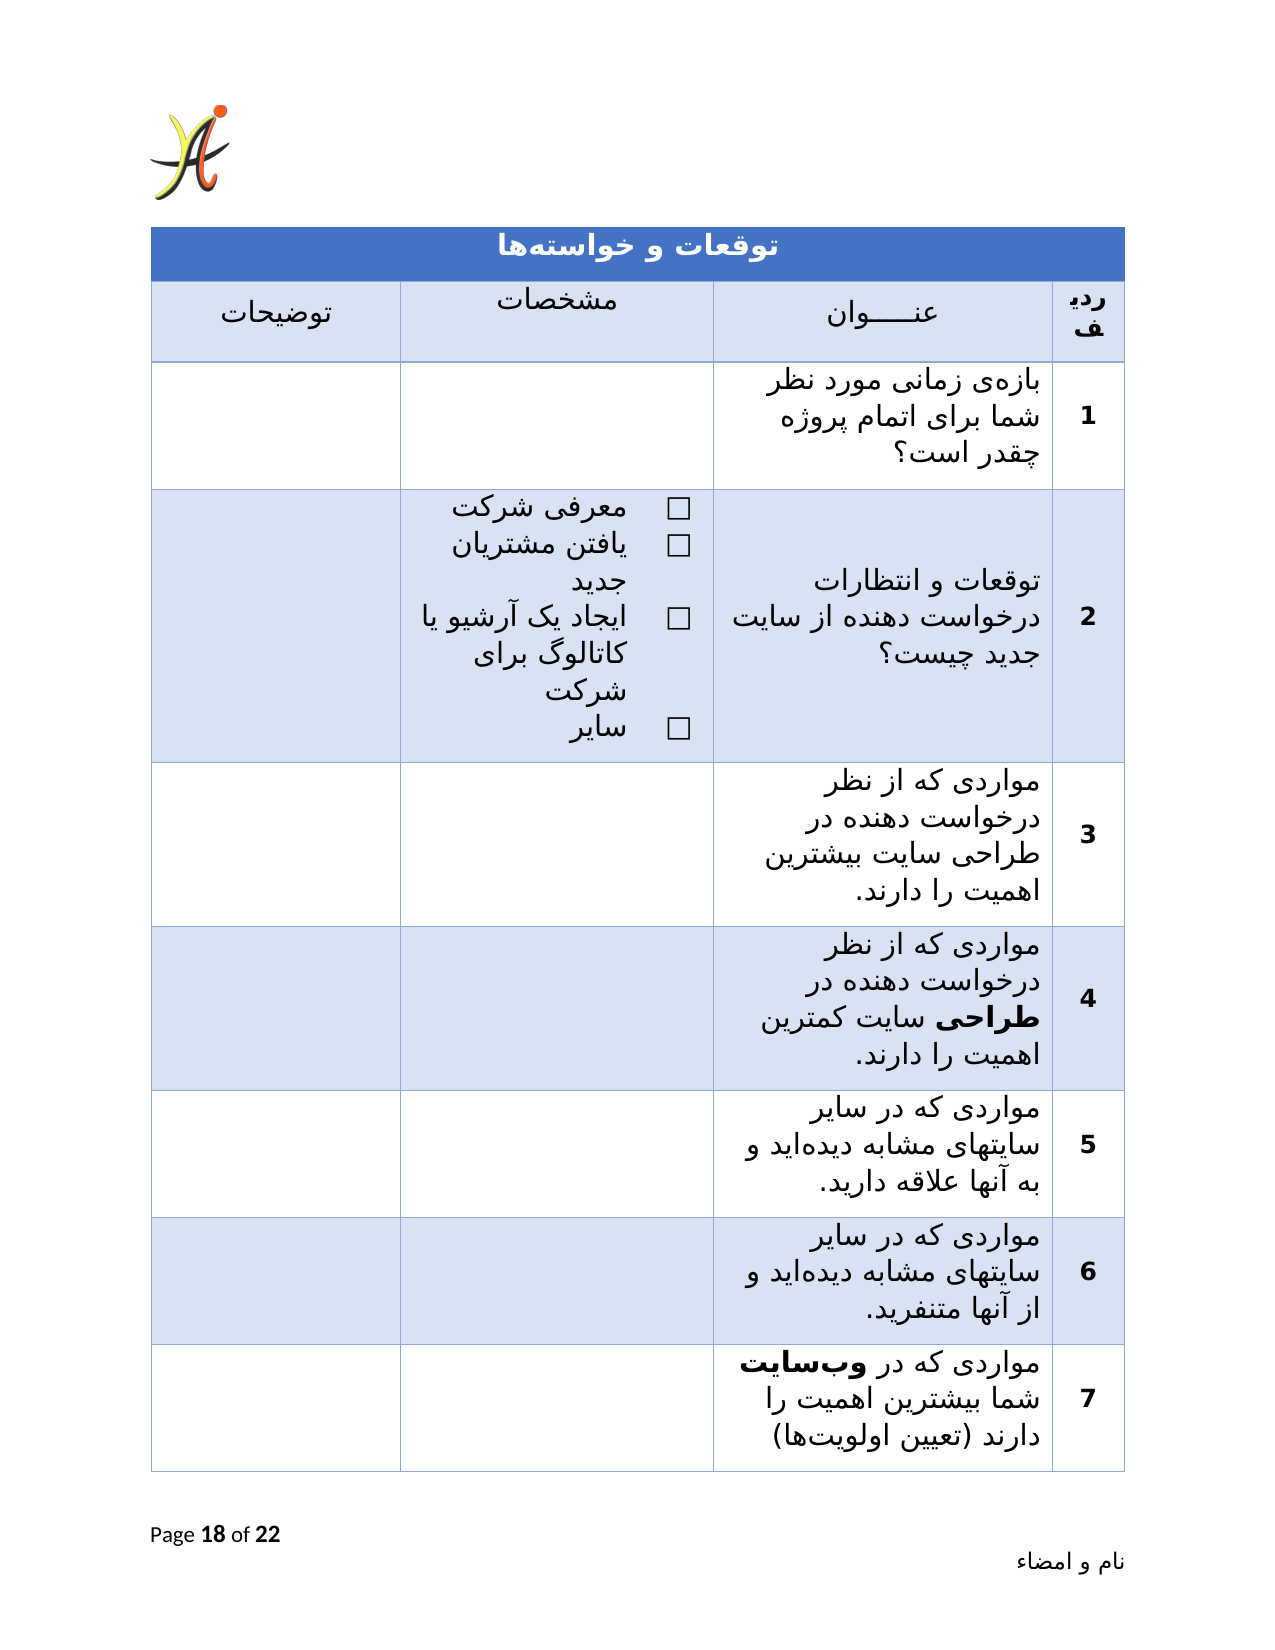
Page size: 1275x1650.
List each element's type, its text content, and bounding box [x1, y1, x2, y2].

table_cell معرفی شرکت یافتن مشتریان جدید ایجاد یک آرشیو یا کاتالوگ برای شرکت سایر [401, 490, 713, 762]
table_cell [401, 763, 713, 926]
table_cell مواردی که در وب‌سایت شما بیشترین اهمیت را دارند (تعیین اولویت‌ها) [714, 1345, 1052, 1471]
table_cell [401, 1091, 713, 1217]
table_cell [152, 1345, 400, 1471]
table_cell عنـــــوان [714, 282, 1052, 361]
table_cell توقعات و انتظارات درخواست دهنده از سایت جدید چیست؟ [714, 490, 1052, 762]
table_cell [152, 490, 400, 762]
table_cell [401, 927, 713, 1090]
table_cell مشخصات [401, 282, 713, 361]
table_cell توضیحات [152, 282, 400, 361]
table_cell 3 [1053, 763, 1124, 926]
table_cell [401, 363, 713, 488]
table_cell [152, 763, 400, 926]
table_cell 6 [1053, 1218, 1124, 1344]
table_cell مواردی که از نظر درخواست دهنده در طراحی سایت بیشترین اهمیت را دارند. [714, 763, 1052, 926]
table_cell [152, 927, 400, 1090]
table_cell 7 [1053, 1345, 1124, 1471]
table_cell مواردی که در سایر سایتهای مشابه دیده‌اید و از آنها متنفرید. [714, 1218, 1052, 1344]
table_cell 4 [1053, 927, 1124, 1090]
table_cell ردیف [1053, 282, 1124, 361]
table_cell [152, 1218, 400, 1344]
table_header توقعات و خواسته‌ها [152, 228, 1124, 281]
table_cell [401, 1218, 713, 1344]
table_cell مواردی که از نظر درخواست دهنده در طراحی سایت کمترین اهمیت را دارند. [714, 927, 1052, 1090]
table_cell بازه‌ی زمانی مورد نظر شما برای اتمام پروژه چقدر است؟ [714, 363, 1052, 488]
table_cell [152, 363, 400, 488]
picture [150, 105, 230, 200]
table_cell 5 [1053, 1091, 1124, 1217]
table_cell 1 [1053, 363, 1124, 488]
table_cell 2 [1053, 490, 1124, 762]
table_cell مواردی که در سایر سایتهای مشابه دیده‌اید و به آنها علاقه دارید. [714, 1091, 1052, 1217]
table_cell [401, 1345, 713, 1471]
table_cell [152, 1091, 400, 1217]
